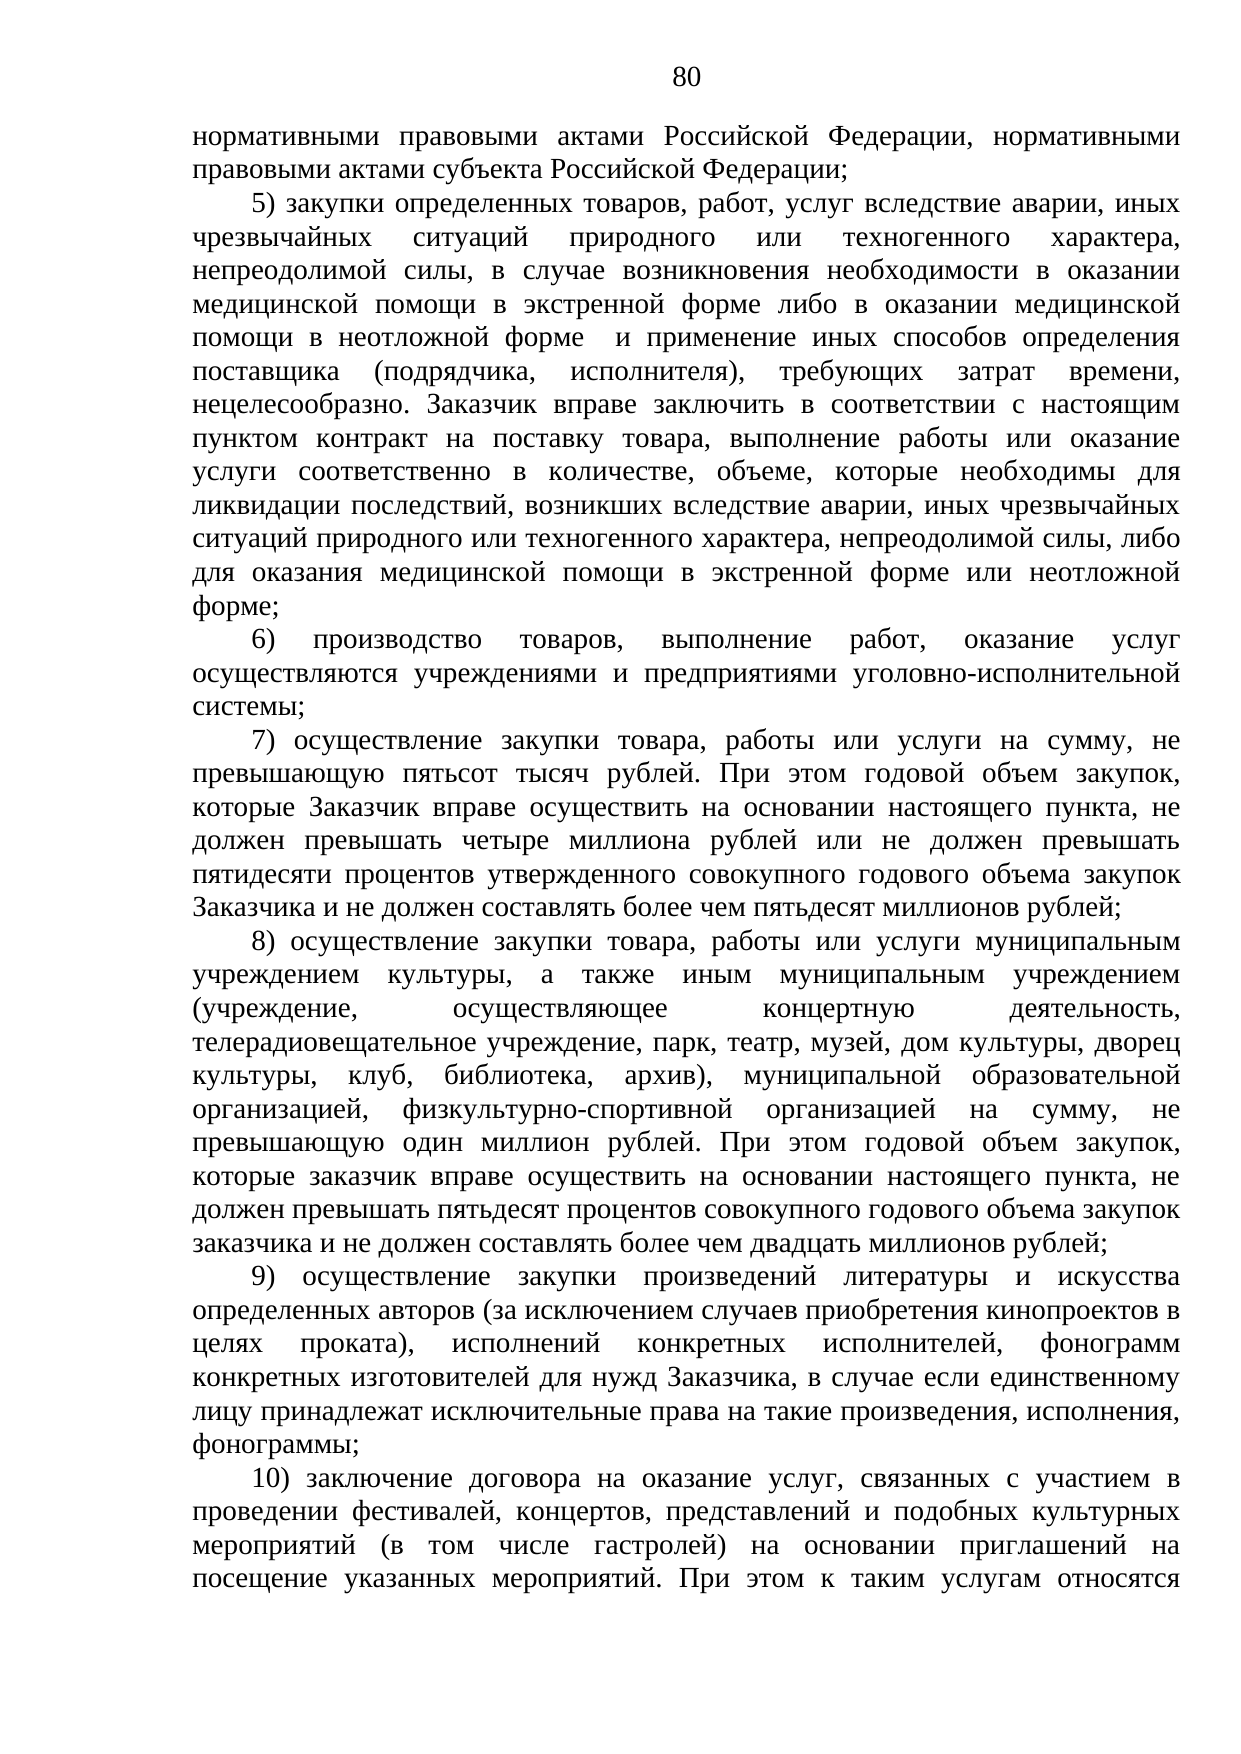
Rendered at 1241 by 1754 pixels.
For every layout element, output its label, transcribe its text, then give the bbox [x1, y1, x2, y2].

text 9) осуществление закупки произведений литературы и искусства определенных авторов (за исключением случаев приобретения кинопроектов в целях проката), исполнений конкретных исполнителей, фонограмм конкретных изготовителей для нужд Заказчика, в случае если единственному лицу принадлежат исключительные права на такие произведения, исполнения, фонограммы; [192, 1258, 1181, 1460]
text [192, 1460, 1181, 1594]
text 8) осуществление закупки товара, работы или услуги муниципальным учреждением культуры, а также иным муниципальным учреждением (учреждение, осуществляющее концертную деятельность, телерадиовещательное учреждение, парк, театр, музей, дом культуры, дворец культуры, клуб, библиотека, архив), муниципальной образовательной организацией, физкультурно-спортивной организацией на сумму, не превышающую один миллион рублей. При этом годовой объем закупок, которые заказчик вправе осуществить на основании настоящего пункта, не должен превышать пятьдесят процентов совокупного годового объема закупок заказчика и не должен составлять более чем двадцать миллионов рублей; [192, 923, 1181, 1258]
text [192, 118, 1181, 185]
text 6) производство товаров, выполнение работ, оказание услуг осуществляются учреждениями и предприятиями уголовно-исполнительной системы; [192, 621, 1181, 722]
text 7) осуществление закупки товара, работы или услуги на сумму, не превышающую пятьсот тысяч рублей. При этом годовой объем закупок, которые Заказчик вправе осуществить на основании настоящего пункта, не должен превышать четыре миллиона рублей или не должен превышать пятидесяти процентов утвержденного совокупного годового объема закупок Заказчика и не должен составлять более чем пятьдесят миллионов рублей; [192, 722, 1181, 923]
text 5) закупки определенных товаров, работ, услуг вследствие аварии, иных чрезвычайных ситуаций природного или техногенного характера, непреодолимой силы, в случае возникновения необходимости в оказании медицинской помощи в экстренной форме либо в оказании медицинской помощи в неотложной форме и применение иных способов определения поставщика (подрядчика, исполнителя), требующих затрат времени, нецелесообразно. Заказчик вправе заключить в соответствии с настоящим пунктом контракт на поставку товара, выполнение работы или оказание услуги соответственно в количестве, объеме, которые необходимы для ликвидации последствий, возникших вследствие аварии, иных чрезвычайных ситуаций природного или техногенного характера, непреодолимой силы, либо для оказания медицинской помощи в экстренной форме или неотложной форме; [192, 185, 1181, 621]
